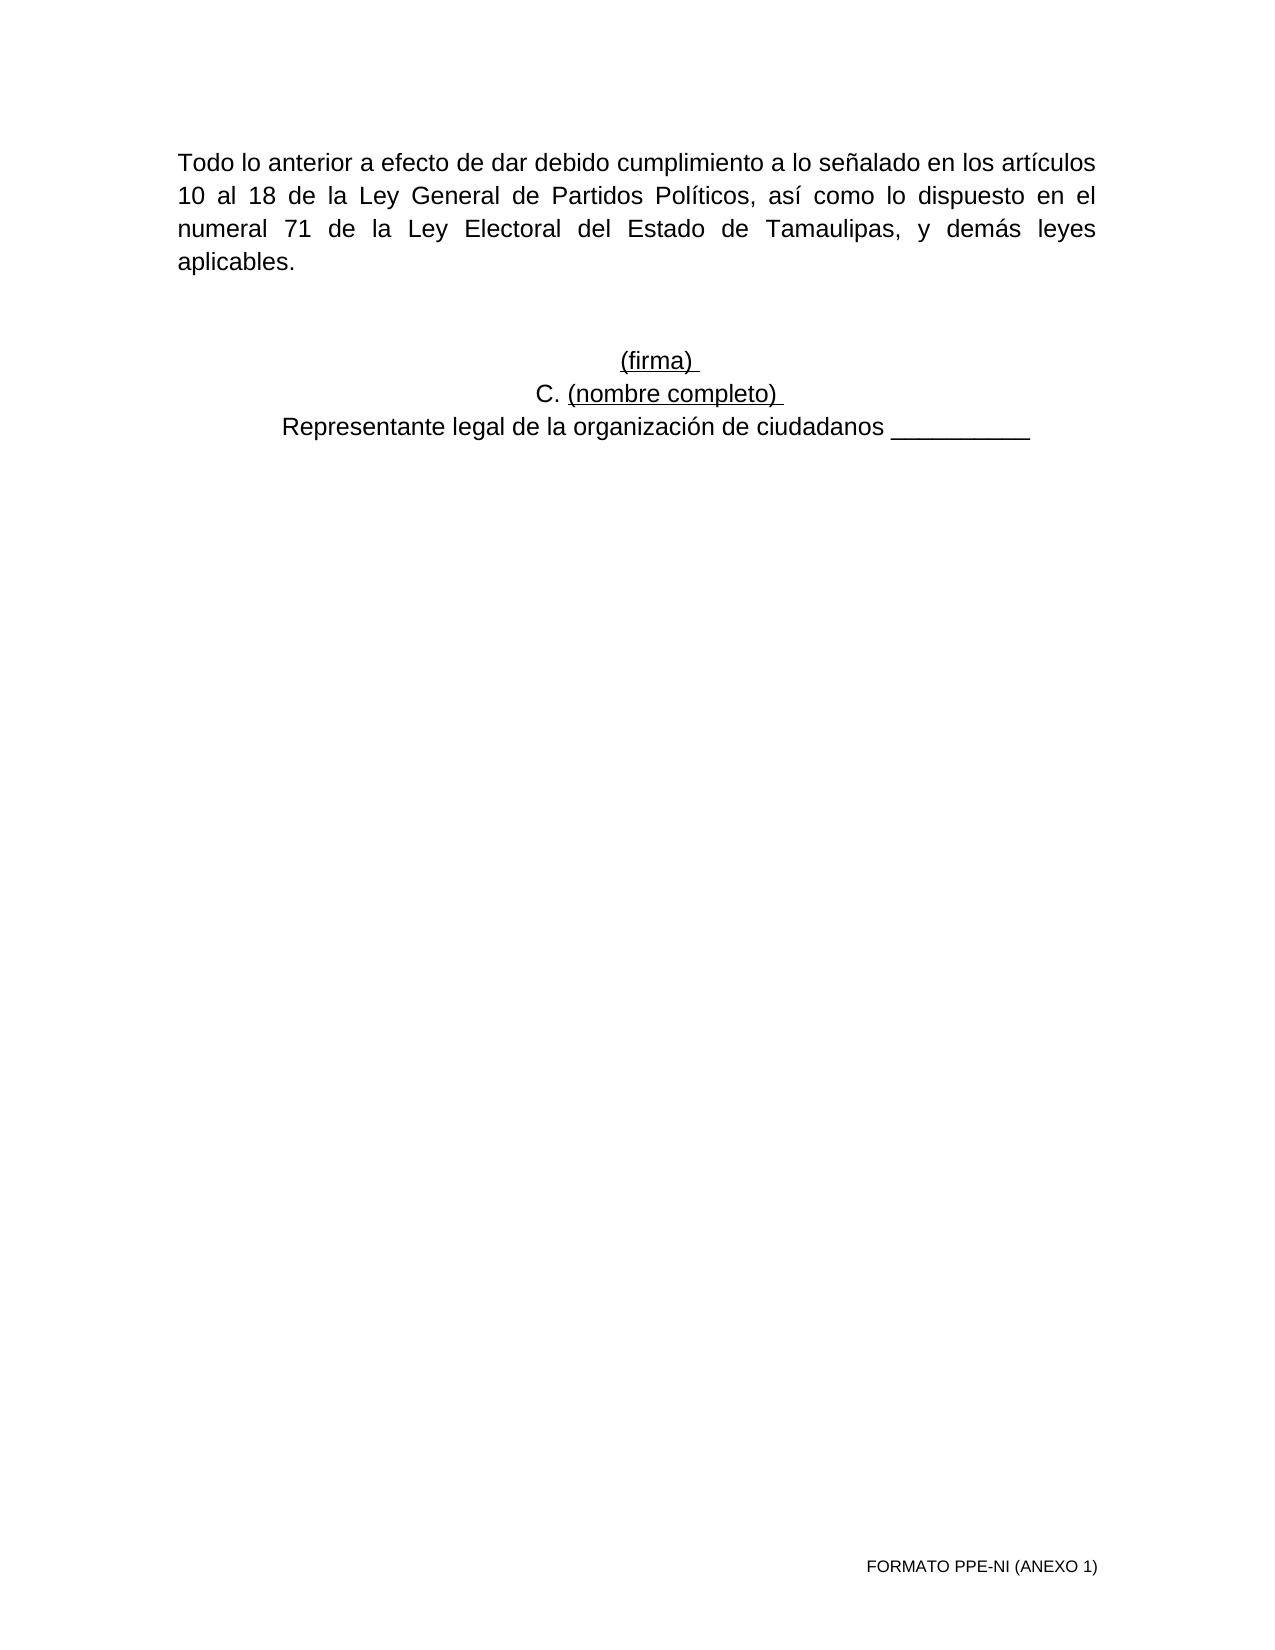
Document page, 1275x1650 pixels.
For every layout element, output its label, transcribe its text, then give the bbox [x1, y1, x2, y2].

text Representante legal de la organización de ciudadanos __________ [215, 412, 1098, 441]
text (firma) [215, 346, 1098, 374]
text Todo lo anterior a efecto de dar debido cumplimiento a lo señalado en los artículos 10 al 18 de la Ley General de Partidos Políticos, así como lo dispuesto en el numeral 71 de la Ley Electoral del Estado de Tamaulipas, y demás leyes aplicables. [177, 148, 1098, 275]
text C. (nombre completo) [215, 379, 1098, 407]
